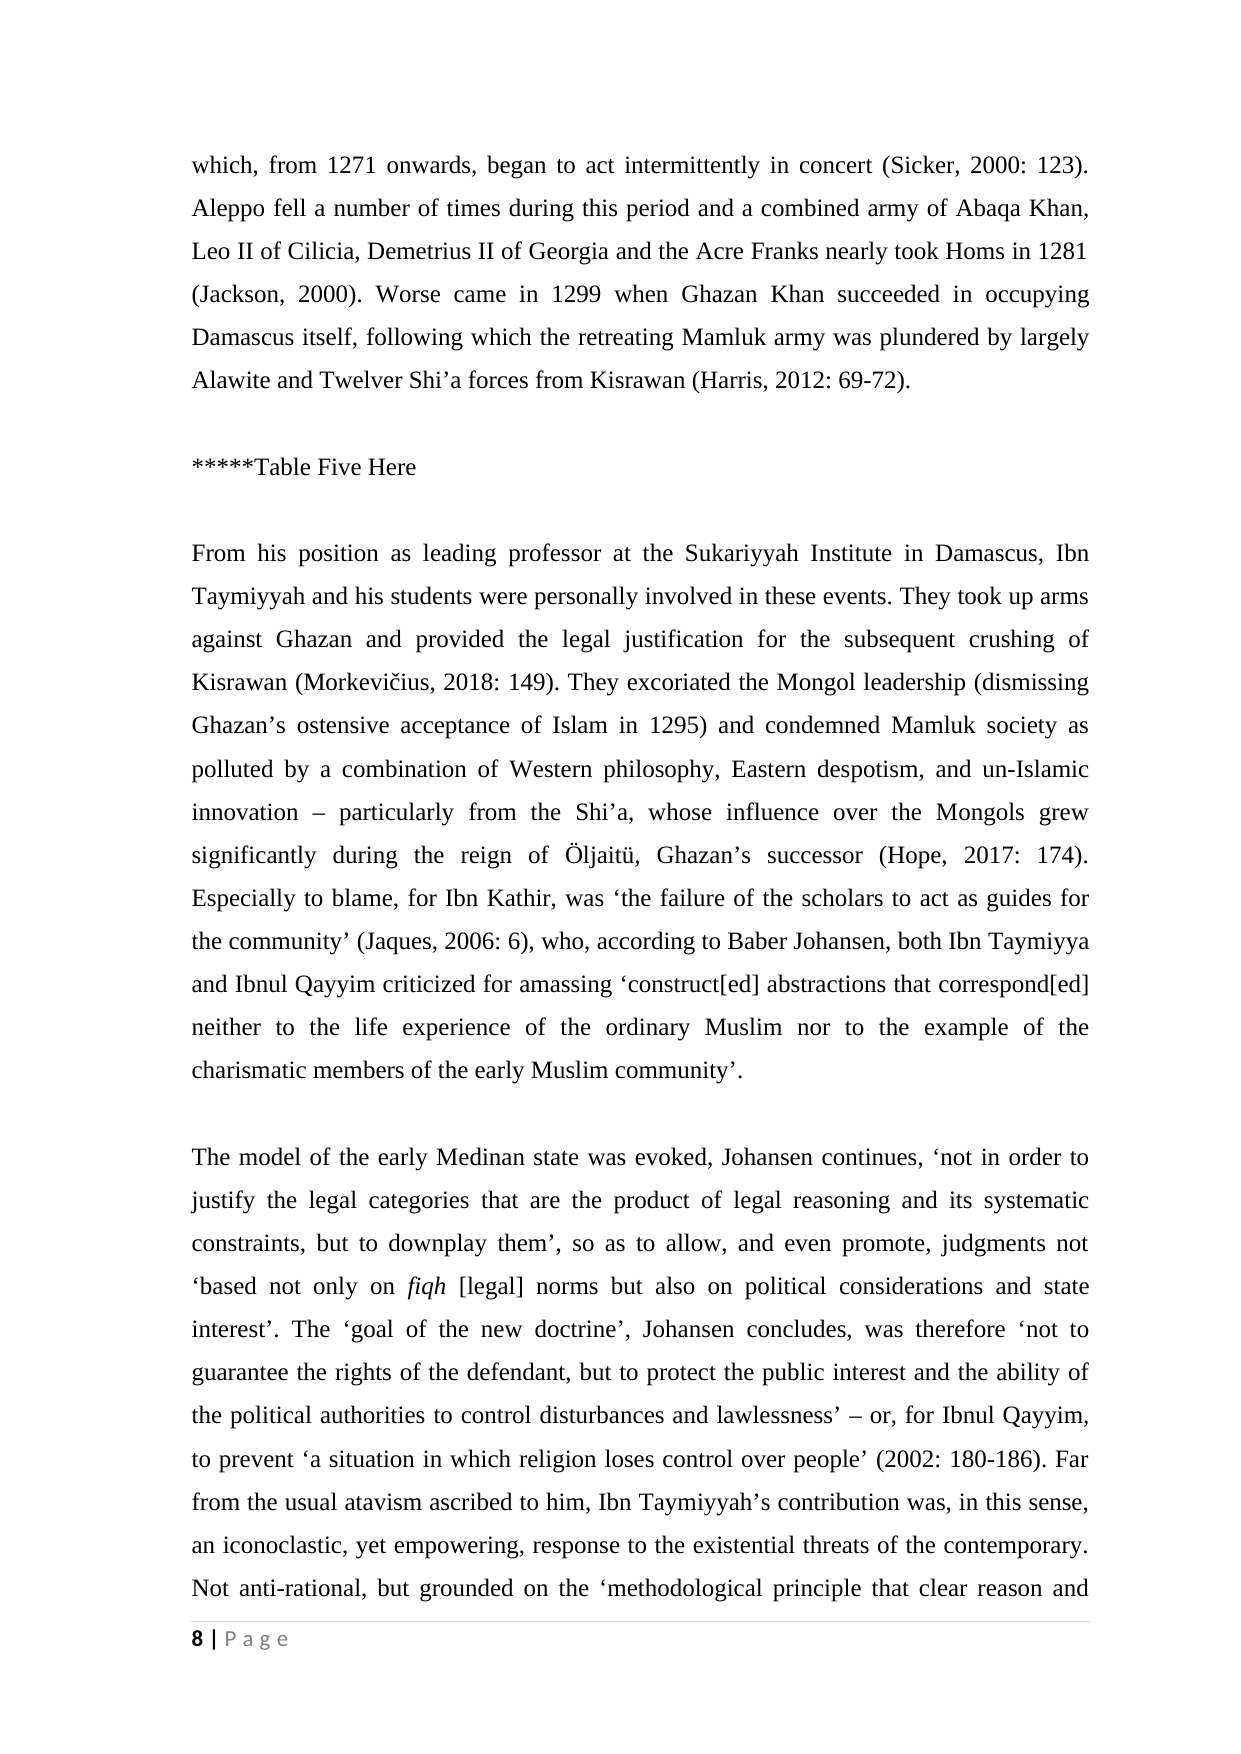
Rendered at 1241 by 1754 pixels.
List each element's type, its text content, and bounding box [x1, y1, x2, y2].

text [191, 1142, 1090, 1602]
text *****Table Five Here [191, 452, 1090, 481]
text From his position as leading professor at the Sukariyyah Institute in Damascus, Ibn Taymiyyah and his students were personally involved in these events. They took up arms against Ghazan and provided the legal justification for the subsequent crushing of Kisrawan (Morkevičius, 2018: 149). They excoriated the Mongol leadership (dismissing Ghazan’s ostensive acceptance of Islam in 1295) and condemned Mamluk society as polluted by a combination of Western philosophy, Eastern despotism, and un-Islamic innovation – particularly from the Shi’a, whose influence over the Mongols grew significantly during the reign of Öljaitü, Ghazan’s successor (Hope, 2017: 174). Especially to blame, for Ibn Kathir, was ‘the failure of the scholars to act as guides for the community’ (Jaques, 2006: 6), who, according to Baber Johansen, both Ibn Taymiyya and Ibnul Qayyim criticized for amassing ‘construct[ed] abstractions that correspond[ed] neither to the life experience of the ordinary Muslim nor to the example of the charismatic members of the early Muslim community’. [191, 538, 1090, 1084]
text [191, 150, 1090, 394]
